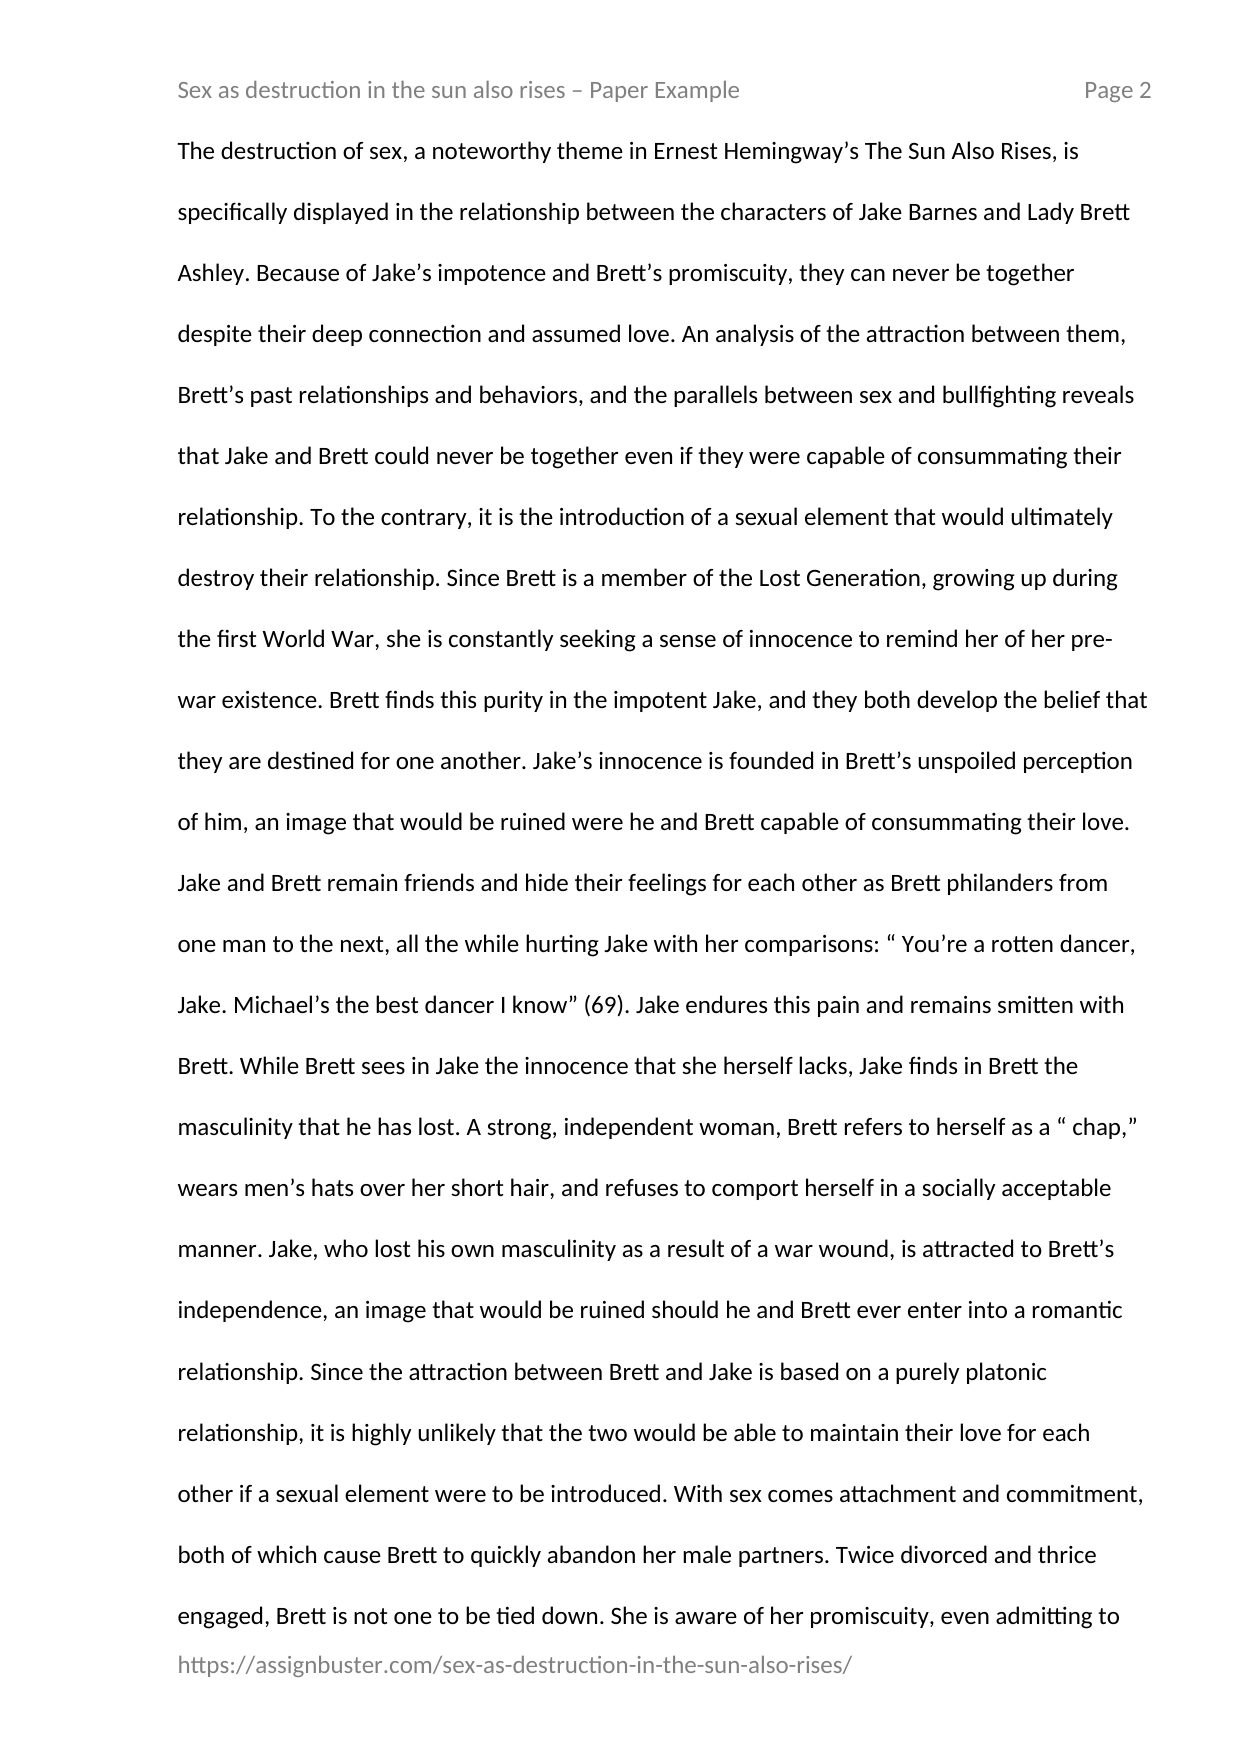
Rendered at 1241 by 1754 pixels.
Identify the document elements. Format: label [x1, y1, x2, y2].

text [177, 135, 1152, 1630]
